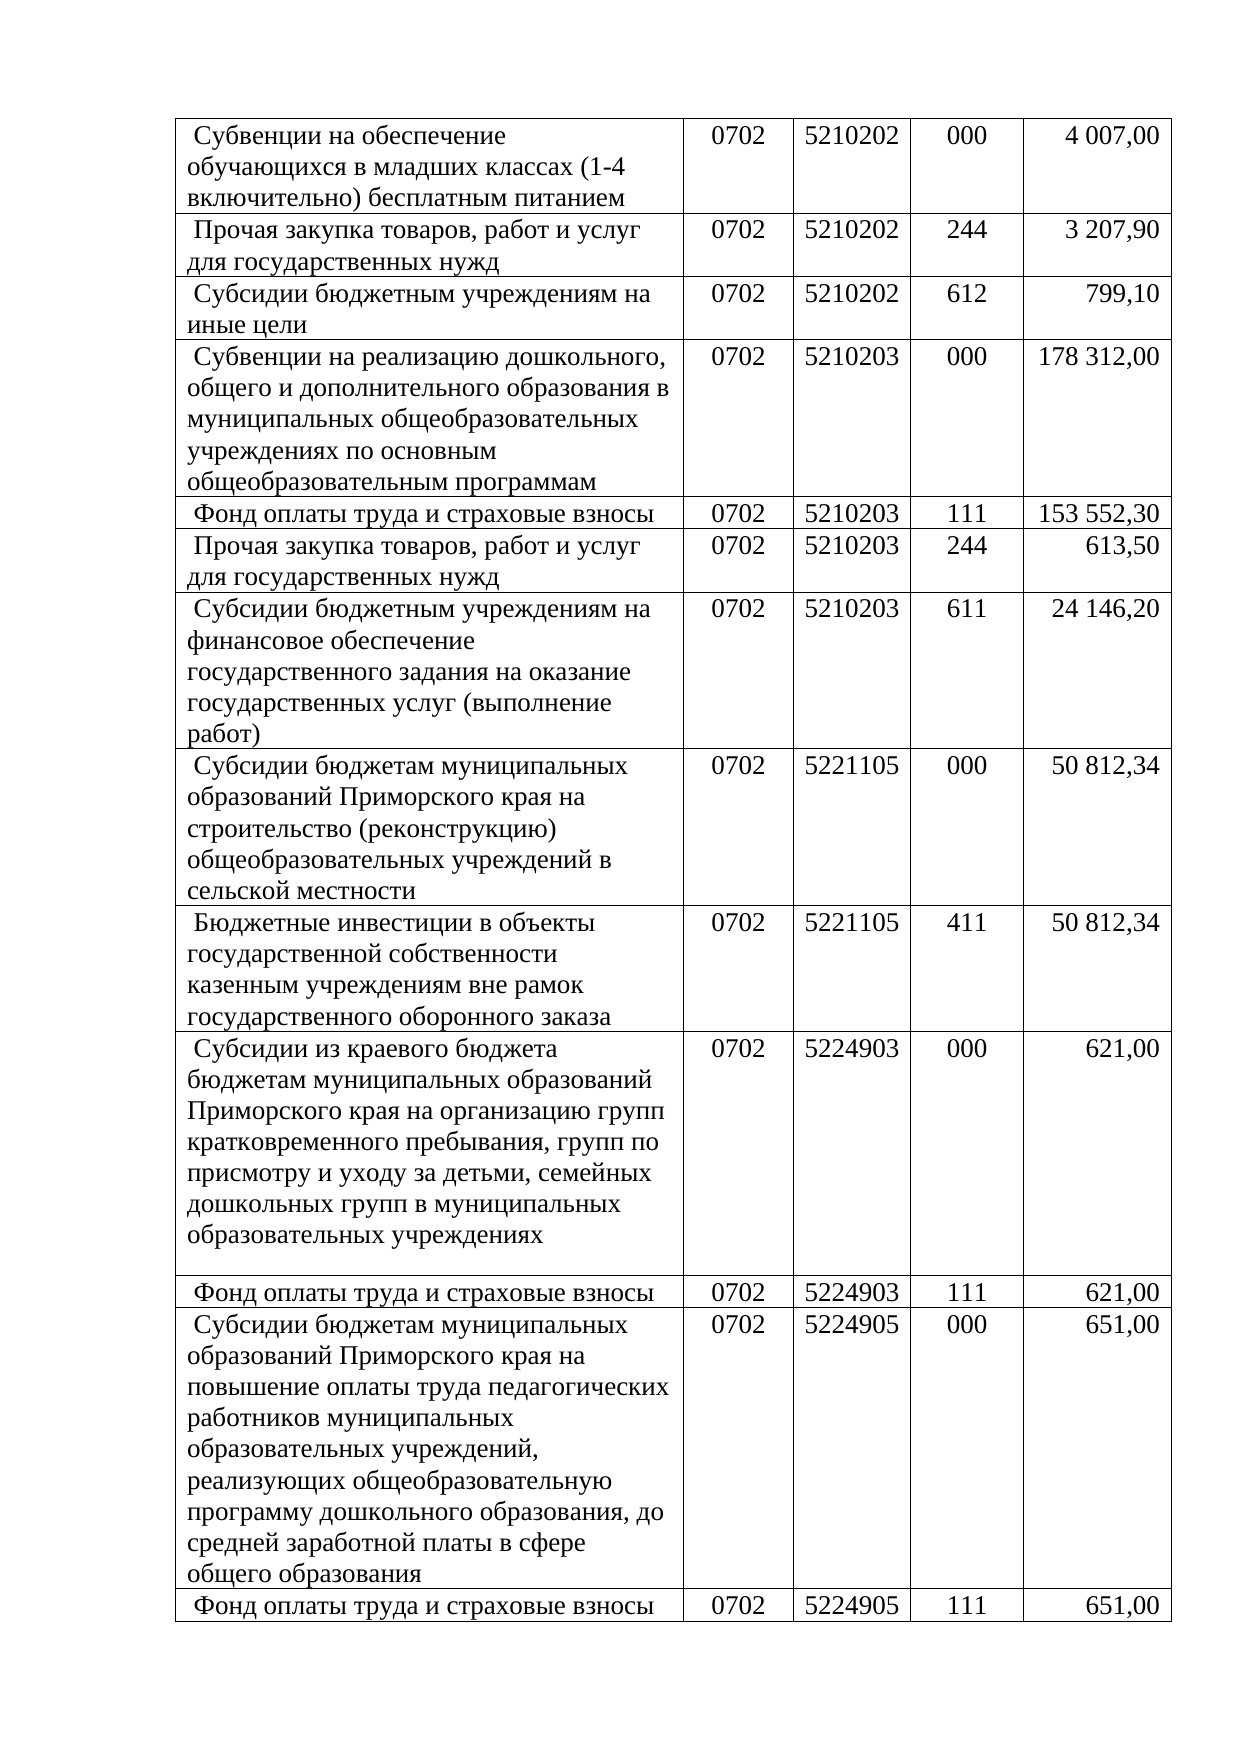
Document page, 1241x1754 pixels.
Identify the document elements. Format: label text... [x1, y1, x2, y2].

table_cell Прочая закупка товаров, работ и услуг для государственных нужд [176, 214, 683, 276]
table_cell Субсидии бюджетам муниципальных образований Приморского края на строительство (реконструкцию) общеобразовательных учреждений в сельской местности [176, 749, 683, 905]
table_cell 111 [911, 1589, 1023, 1621]
table_cell 50 812,34 [1024, 906, 1171, 1031]
table_cell 612 [911, 277, 1023, 339]
table_cell 5224903 [794, 1276, 910, 1307]
table_cell 000 [911, 749, 1023, 905]
table_cell 5224905 [794, 1308, 910, 1588]
table_cell 0702 [684, 214, 793, 276]
table_cell 000 [911, 119, 1023, 213]
table_cell 5221105 [794, 749, 910, 905]
table_cell 411 [911, 906, 1023, 1031]
table_cell Бюджетные инвестиции в объекты государственной собственности казенным учреждениям вне рамок государственного оборонного заказа [176, 906, 683, 1031]
table_cell 0702 [684, 119, 793, 213]
table_cell 0702 [684, 906, 793, 1031]
table_cell 613,50 [1024, 529, 1171, 592]
table_cell 0702 [684, 529, 793, 592]
table_cell 153 552,30 [1024, 497, 1171, 528]
table_cell 5224903 [794, 1032, 910, 1275]
table_cell Фонд оплаты труда и страховые взносы [176, 1589, 683, 1621]
table_cell 0702 [684, 1276, 793, 1307]
table_cell 5210202 [794, 214, 910, 276]
table_cell 24 146,20 [1024, 593, 1171, 748]
table_cell 3 207,90 [1024, 214, 1171, 276]
table_cell 0702 [684, 1032, 793, 1275]
table_cell 0702 [684, 277, 793, 339]
table_cell 5210202 [794, 277, 910, 339]
table_cell 5210203 [794, 340, 910, 496]
table_cell Субсидии бюджетам муниципальных образований Приморского края на повышение оплаты труда педагогических работников муниципальных образовательных учреждений, реализующих общеобразовательную программу дошкольного образования, до средней заработной платы в сфере общего образования [176, 1308, 683, 1588]
table_cell Фонд оплаты труда и страховые взносы [176, 497, 683, 528]
table_cell 111 [911, 1276, 1023, 1307]
table_cell 0702 [684, 593, 793, 748]
table_cell 611 [911, 593, 1023, 748]
table_cell 651,00 [1024, 1308, 1171, 1588]
table_cell 651,00 [1024, 1589, 1171, 1621]
table_cell 621,00 [1024, 1032, 1171, 1275]
table_cell 0702 [684, 1308, 793, 1588]
table_cell 244 [911, 214, 1023, 276]
table_cell 621,00 [1024, 1276, 1171, 1307]
table_cell 0702 [684, 340, 793, 496]
table_cell 000 [911, 1032, 1023, 1275]
table_cell Фонд оплаты труда и страховые взносы [176, 1276, 683, 1307]
table_cell 5210203 [794, 529, 910, 592]
table_cell 0702 [684, 749, 793, 905]
table_cell 4 007,00 [1024, 119, 1171, 213]
table_cell 5221105 [794, 906, 910, 1031]
table_cell 0702 [684, 497, 793, 528]
table_cell 5224905 [794, 1589, 910, 1621]
table_cell 178 312,00 [1024, 340, 1171, 496]
table_cell 5210203 [794, 593, 910, 748]
table_cell 0702 [684, 1589, 793, 1621]
table_cell 000 [911, 340, 1023, 496]
table_cell Субсидии из краевого бюджета бюджетам муниципальных образований Приморского края на организацию групп кратковременного пребывания, групп по присмотру и уходу за детьми, семейных дошкольных групп в муниципальных образовательных учреждениях [176, 1032, 683, 1275]
table_cell 50 812,34 [1024, 749, 1171, 905]
table_cell 000 [911, 1308, 1023, 1588]
table_cell 5210202 [794, 119, 910, 213]
table_cell 799,10 [1024, 277, 1171, 339]
table_cell 244 [911, 529, 1023, 592]
table_cell 111 [911, 497, 1023, 528]
table_cell Субсидии бюджетным учреждениям на иные цели [176, 277, 683, 339]
table_cell 5210203 [794, 497, 910, 528]
table_cell Прочая закупка товаров, работ и услуг для государственных нужд [176, 529, 683, 592]
table_cell Субвенции на обеспечение обучающихся в младших классах (1-4 включительно) бесплатным питанием [176, 119, 683, 213]
table_cell Субсидии бюджетным учреждениям на финансовое обеспечение государственного задания на оказание государственных услуг (выполнение работ) [176, 593, 683, 748]
table_cell Субвенции на реализацию дошкольного, общего и дополнительного образования в муниципальных общеобразовательных учреждениях по основным общеобразовательным программам [176, 340, 683, 496]
